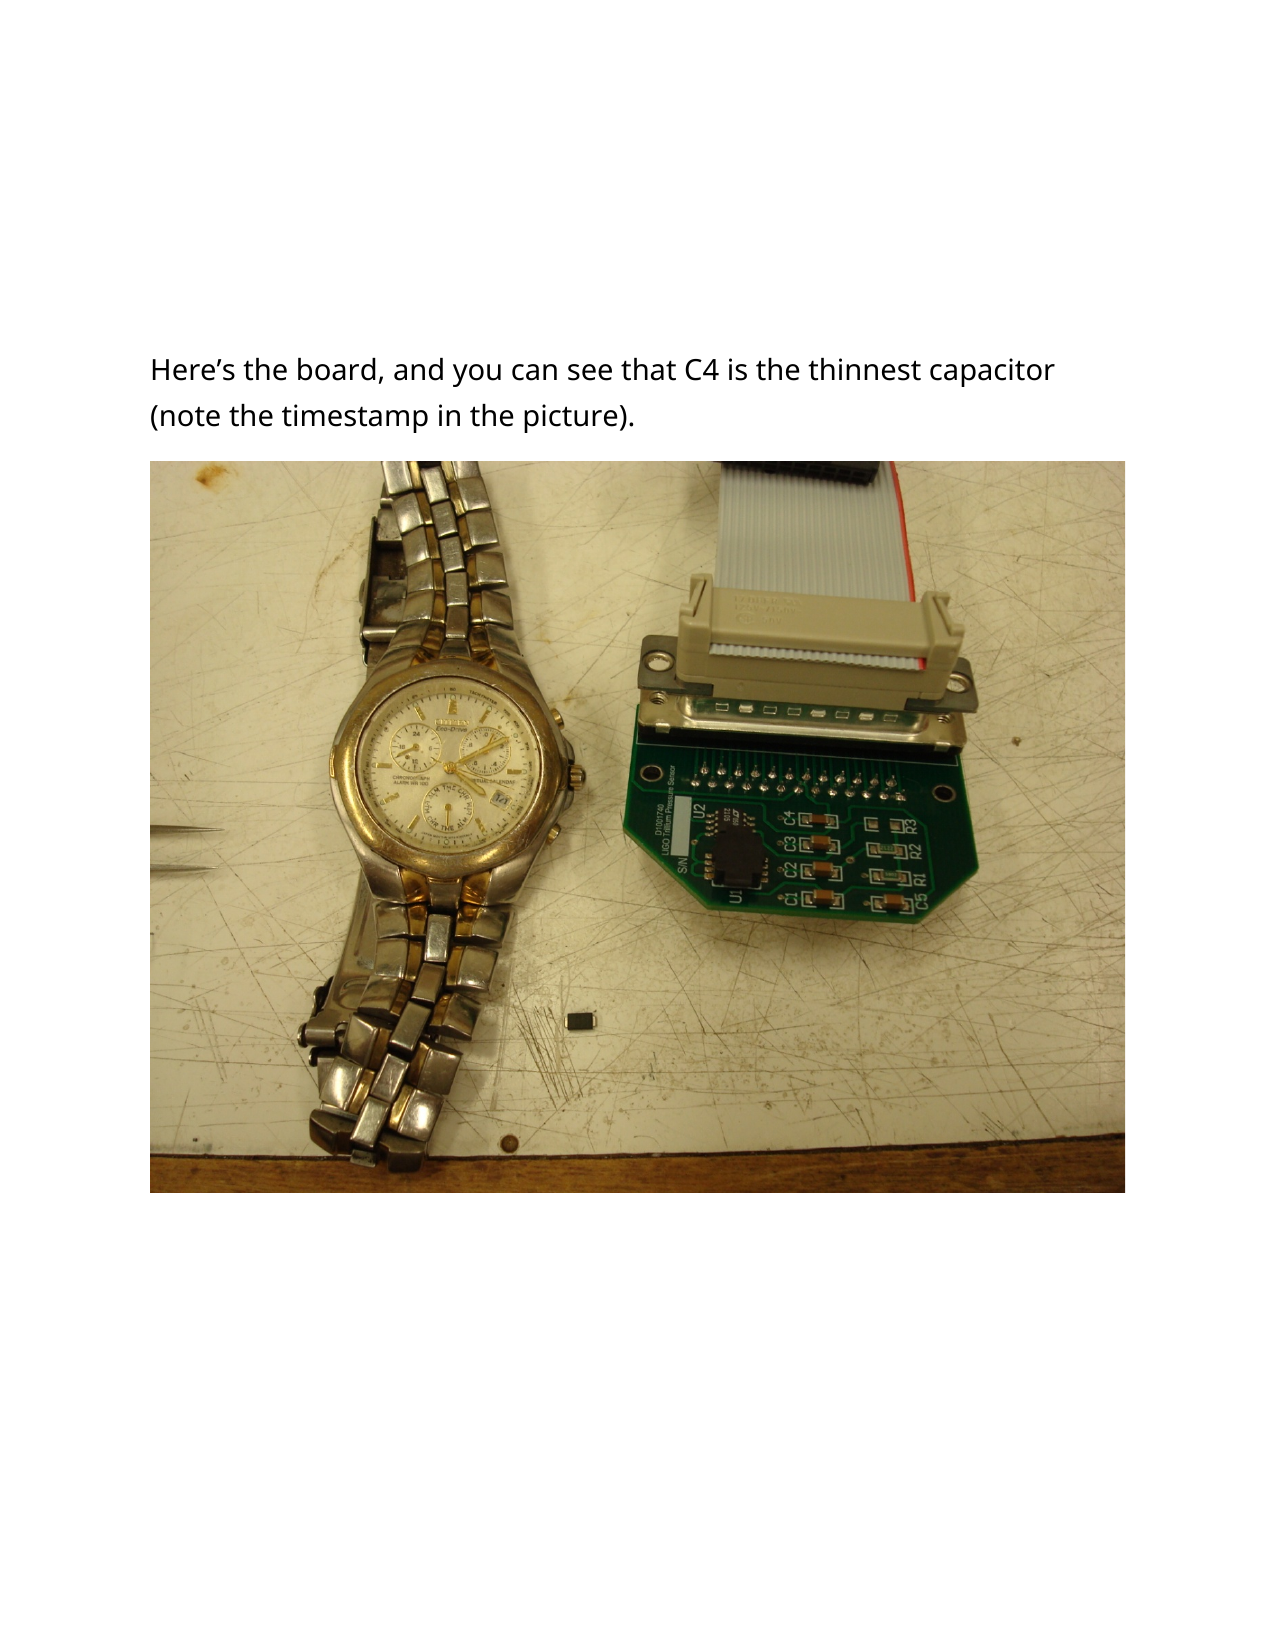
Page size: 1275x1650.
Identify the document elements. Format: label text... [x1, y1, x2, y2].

text Here’s the board, and you can see that C4 is the thinnest capacitor (note the timestamp in the picture). [150, 349, 1125, 435]
picture [150, 461, 1125, 1193]
